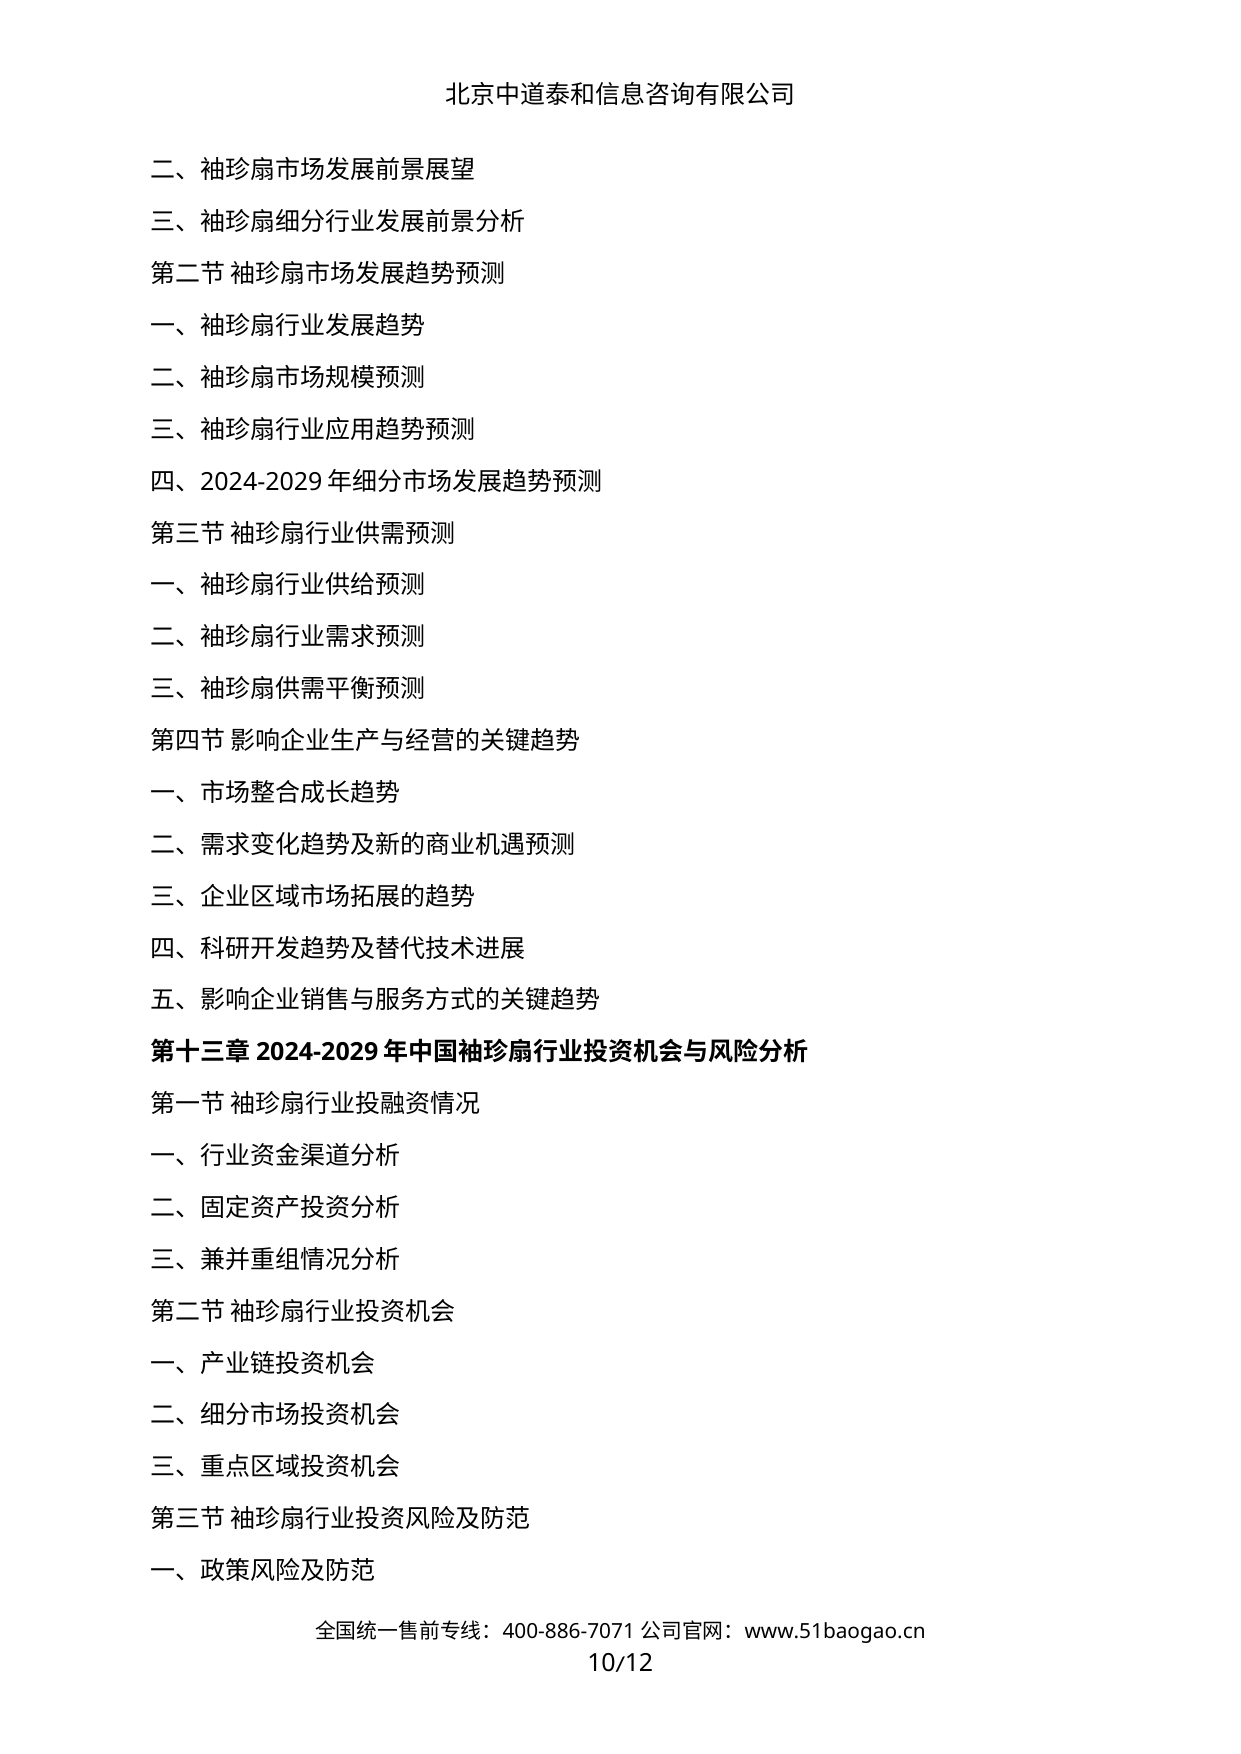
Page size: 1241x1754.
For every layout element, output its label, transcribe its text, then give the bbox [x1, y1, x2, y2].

text 一、产业链投资机会 [150, 1343, 1090, 1379]
text 第十三章 2024-2029年中国袖珍扇行业投资机会与风险分析 [150, 1032, 1090, 1068]
text 二、固定资产投资分析 [150, 1187, 1090, 1224]
text 一、市场整合成长趋势 [150, 772, 1090, 809]
text 第一节 袖珍扇行业投融资情况 [150, 1084, 1090, 1120]
text 三、兼并重组情况分析 [150, 1239, 1090, 1276]
text 三、企业区域市场拓展的趋势 [150, 876, 1090, 912]
text 二、细分市场投资机会 [150, 1395, 1090, 1431]
text 四、科研开发趋势及替代技术进展 [150, 928, 1090, 964]
text 一、袖珍扇行业发展趋势 [150, 306, 1090, 342]
text 一、袖珍扇行业供给预测 [150, 565, 1090, 601]
text 二、需求变化趋势及新的商业机遇预测 [150, 824, 1090, 861]
text 一、政策风险及防范 [150, 1551, 1090, 1587]
text 第三节 袖珍扇行业供需预测 [150, 513, 1090, 549]
text 三、袖珍扇行业应用趋势预测 [150, 409, 1090, 446]
text 三、袖珍扇细分行业发展前景分析 [150, 202, 1090, 238]
text 第二节 袖珍扇市场发展趋势预测 [150, 254, 1090, 290]
text 第四节 影响企业生产与经营的关键趋势 [150, 721, 1090, 757]
text 四、2024-2029年细分市场发展趋势预测 [150, 461, 1090, 497]
text 二、袖珍扇市场规模预测 [150, 357, 1090, 394]
text 三、重点区域投资机会 [150, 1447, 1090, 1483]
text 一、行业资金渠道分析 [150, 1136, 1090, 1172]
text 三、袖珍扇供需平衡预测 [150, 669, 1090, 705]
text 二、袖珍扇市场发展前景展望 [150, 150, 1090, 186]
text 第三节 袖珍扇行业投资风险及防范 [150, 1499, 1090, 1535]
text 五、影响企业销售与服务方式的关键趋势 [150, 980, 1090, 1016]
text 二、袖珍扇行业需求预测 [150, 617, 1090, 653]
text 第二节 袖珍扇行业投资机会 [150, 1291, 1090, 1327]
